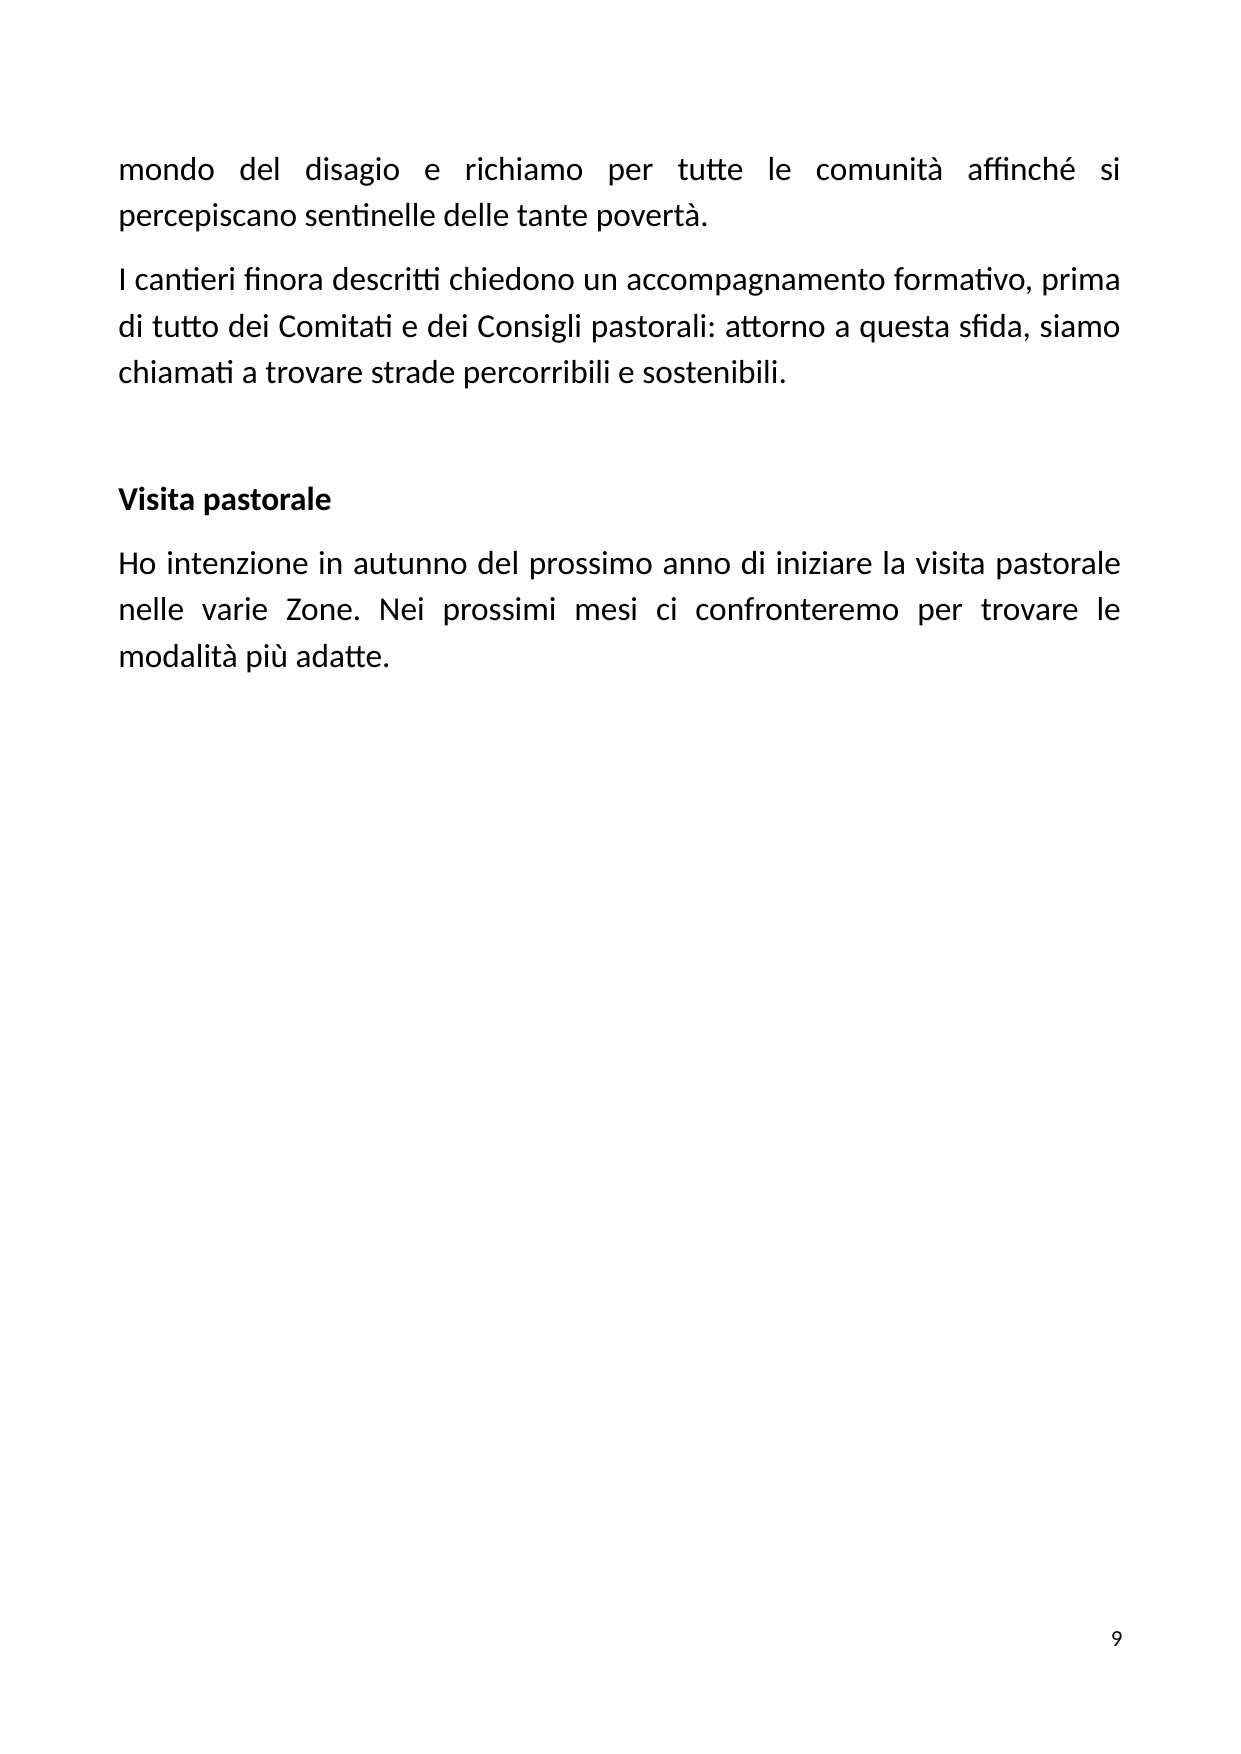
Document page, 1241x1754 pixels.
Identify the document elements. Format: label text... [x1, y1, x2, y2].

text I cantieri finora descritti chiedono un accompagnamento formativo, prima di tutto dei Comitati e dei Consigli pastorali: attorno a questa sfida, siamo chiamati a trovare strade percorribili e sostenibili. [118, 258, 1122, 392]
text Ho intenzione in autunno del prossimo anno di iniziare la visita pastorale nelle varie Zone. Nei prossimi mesi ci confronteremo per trovare le modalità più adatte. [118, 542, 1122, 676]
text Visita pastorale [118, 478, 1122, 519]
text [118, 148, 1122, 235]
